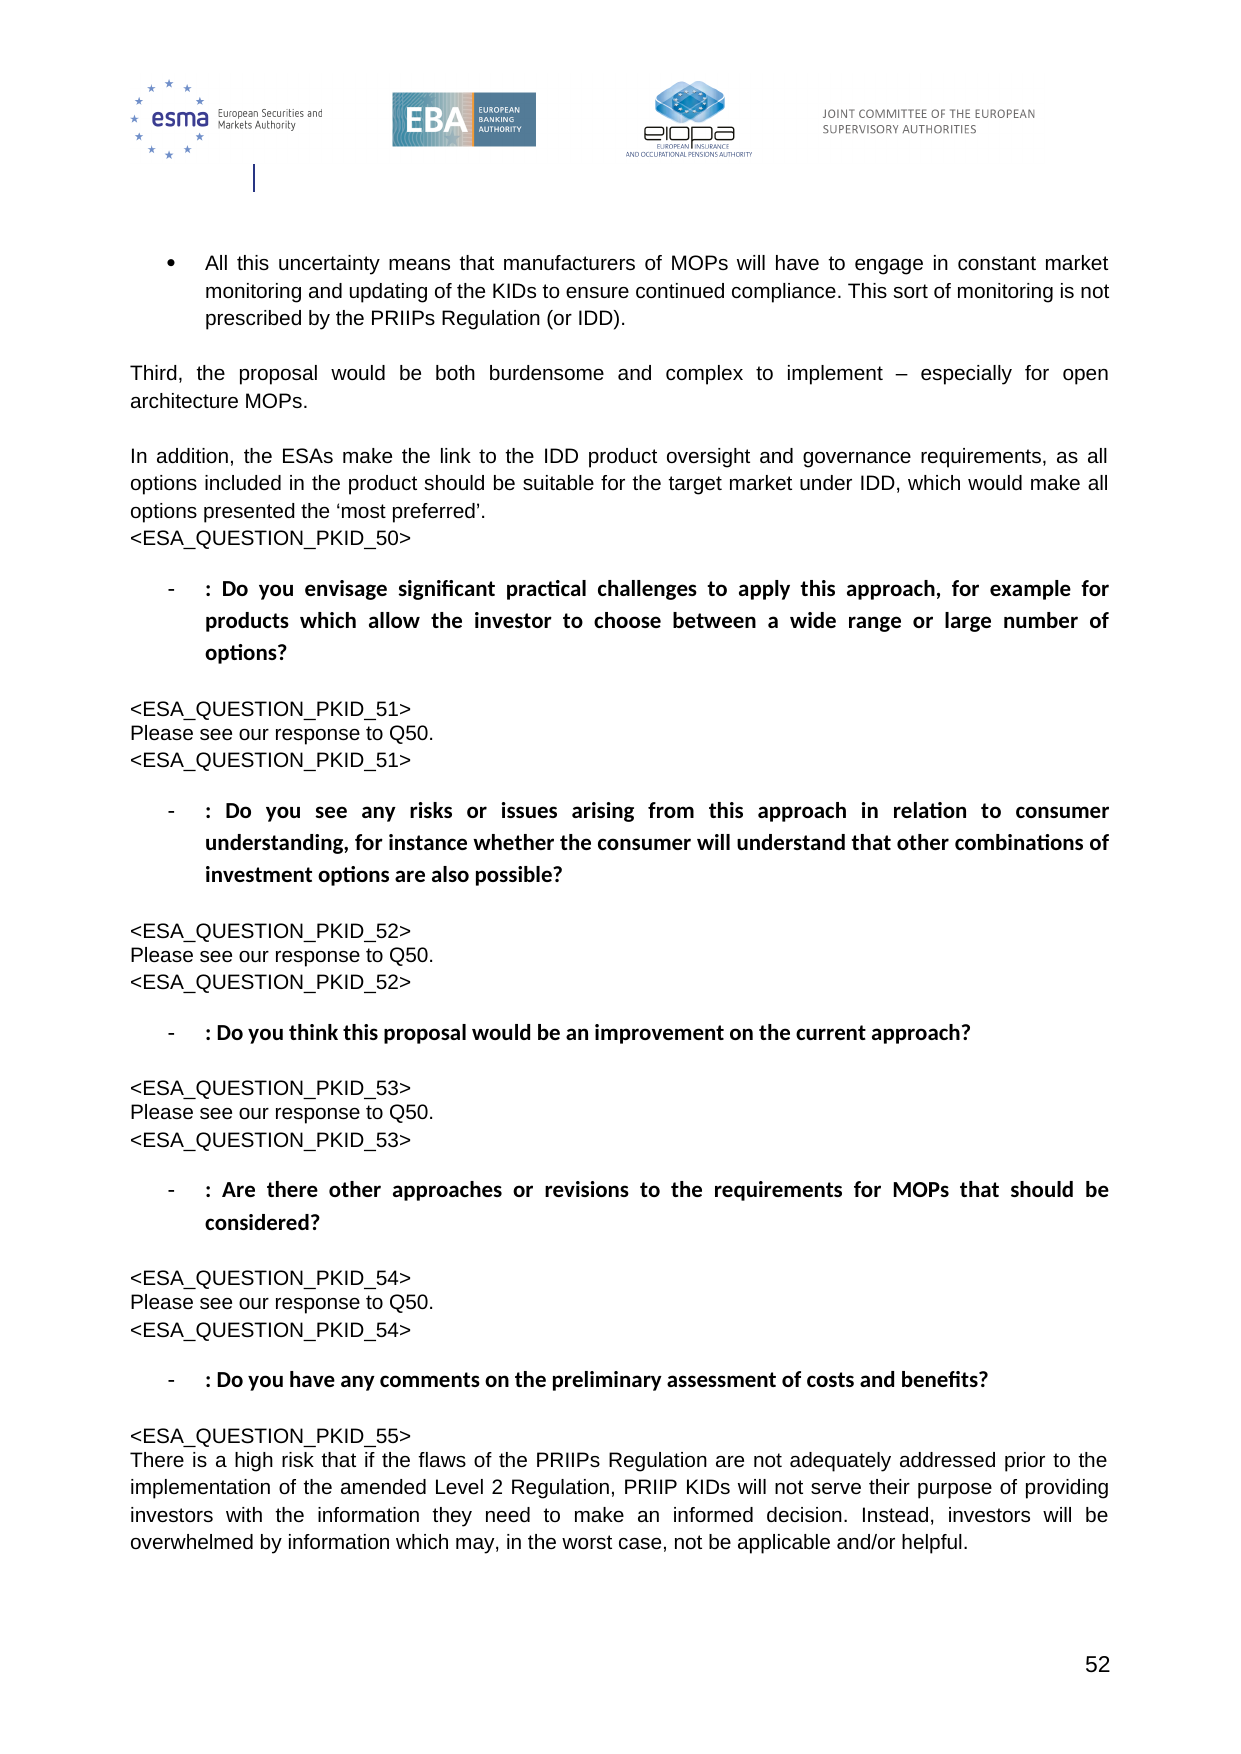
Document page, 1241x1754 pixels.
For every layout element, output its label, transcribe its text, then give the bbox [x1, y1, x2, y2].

text <ESA_QUESTION_PKID_51> [130, 748, 1110, 772]
text Please see our response to Q50. [130, 1100, 1110, 1124]
text Third, the proposal would be both burdensome and complex to implement – especially for open architecture MOPs. [130, 361, 1110, 413]
list : Do you think this proposal would be an improvement on the current approach? [167, 1018, 1110, 1046]
text <ESA_QUESTION_PKID_52> [130, 919, 1110, 943]
list : Do you have any comments on the preliminary assessment of costs and benefits? [167, 1365, 1110, 1393]
text Please see our response to Q50. [130, 943, 1110, 967]
list : Do you see any risks or issues arising from this approach in relation to consumer understanding, for instance whether the consumer will understand that other combinations of investment options are also possible? [167, 796, 1110, 888]
list : Are there other approaches or revisions to the requirements for MOPs that should be considered? [167, 1176, 1110, 1236]
text In addition, the ESAs make the link to the IDD product oversight and governance requirements, as all options included in the product should be suitable for the target market under IDD, which would make all options presented the ‘most preferred’. [130, 444, 1110, 523]
text There is a high risk that if the flaws of the PRIIPs Regulation are not adequately addressed prior to the implementation of the amended Level 2 Regulation, PRIIP KIDs will not serve their purpose of providing investors with the information they need to make an informed decision. Instead, investors will be overwhelmed by information which may, in the worst case, not be applicable and/or helpful. [130, 1448, 1110, 1554]
list : Do you envisage significant practical challenges to apply this approach, for example for products which allow the investor to choose between a wide range or large number of options? [167, 574, 1110, 666]
text <ESA_QUESTION_PKID_53> [130, 1128, 1110, 1152]
text <ESA_QUESTION_PKID_55> [130, 1424, 1110, 1448]
text <ESA_QUESTION_PKID_54> [130, 1317, 1110, 1341]
text Please see our response to Q50. [130, 721, 1110, 744]
text <ESA_QUESTION_PKID_51> [130, 697, 1110, 721]
list All this uncertainty means that manufacturers of MOPs will have to engage in constant market monitoring and updating of the KIDs to ensure continued compliance. This sort of monitoring is not prescribed by the PRIIPs Regulation (or IDD). [167, 251, 1110, 330]
picture [129, 73, 1045, 164]
text <ESA_QUESTION_PKID_50> [130, 526, 1110, 550]
text <ESA_QUESTION_PKID_54> [130, 1266, 1110, 1290]
text Please see our response to Q50. [130, 1290, 1110, 1314]
text <ESA_QUESTION_PKID_52> [130, 970, 1110, 994]
text <ESA_QUESTION_PKID_53> [130, 1076, 1110, 1100]
